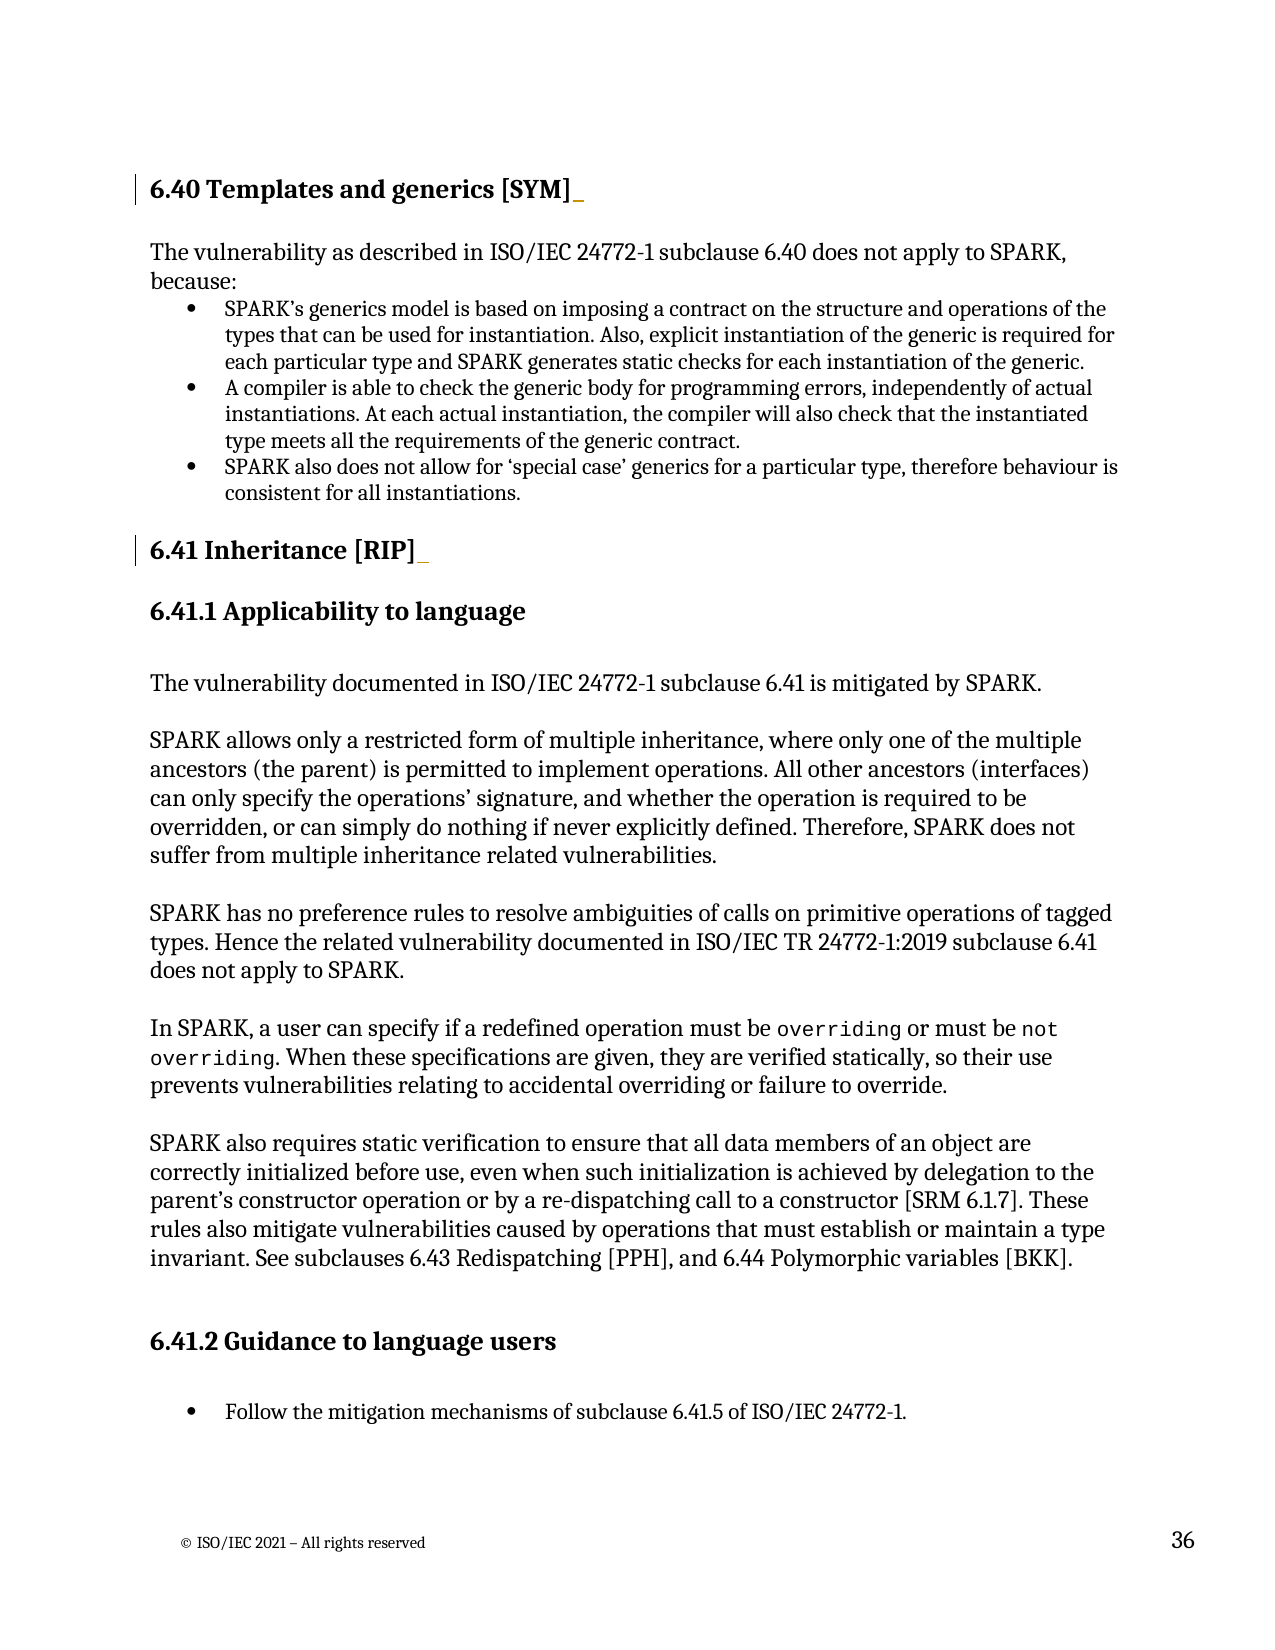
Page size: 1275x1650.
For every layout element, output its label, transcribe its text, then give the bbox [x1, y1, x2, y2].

text SPARK allows only a restricted form of multiple inheritance, where only one of the multiple ancestors (the parent) is permitted to implement operations. All other ancestors (interfaces) can only specify the operations’ signature, and whether the operation is required to be overridden, or can simply do nothing if never explicitly defined. Therefore, SPARK does not suffer from multiple inheritance related vulnerabilities. [150, 726, 1125, 870]
subtitle 6.41.2 Guidance to language users [150, 1326, 1125, 1357]
text SPARK also requires static verification to ensure that all data members of an object are correctly initialized before use, even when such initialization is achieved by delegation to the parent’s constructor operation or by a re-dispatching call to a constructor [SRM 6.1.7]. These rules also mitigate vulnerabilities caused by operations that must establish or maintain a type invariant. See subclauses 6.43 Redispatching [PPH], and 6.44 Polymorphic variables [BKK]. [150, 1129, 1125, 1272]
list SPARK also does not allow for ‘special case’ generics for a particular type, therefore behaviour is consistent for all instantiations. [187, 454, 1125, 507]
text The vulnerability documented in ISO/IEC 24772-1 subclause 6.41 is mitigated by SPARK. [150, 669, 1125, 697]
text The vulnerability as described in ISO/IEC 24772-1 subclause 6.40 does not apply to SPARK, because: [150, 238, 1125, 296]
text SPARK has no preference rules to resolve ambiguities of calls on primitive operations of tagged types. Hence the related vulnerability documented in ISO/IEC TR 24772-1:2019 subclause 6.41 does not apply to SPARK. [150, 899, 1125, 985]
list Follow the mitigation mechanisms of subclause 6.41.5 of ISO/IEC 24772-1. [187, 1399, 1125, 1425]
subtitle 6.41 Inheritance [RIP] [150, 535, 1125, 566]
list A compiler is able to check the generic body for programming errors, independently of actual instantiations. At each actual instantiation, the compiler will also check that the instantiated type meets all the requirements of the generic contract. [187, 375, 1125, 454]
subtitle 6.40 Templates and generics [SYM] [150, 174, 1125, 205]
subtitle 6.41.1 Applicability to language [150, 596, 1125, 627]
text In SPARK, a user can specify if a redefined operation must be overriding or must be not overriding. When these specifications are given, they are verified statically, so their use prevents vulnerabilities relating to accidental overriding or failure to override. [150, 1014, 1125, 1100]
list SPARK’s generics model is based on imposing a contract on the structure and operations of the types that can be used for instantiation. Also, explicit instantiation of the generic is required for each particular type and SPARK generates static checks for each instantiation of the generic. [187, 296, 1125, 375]
